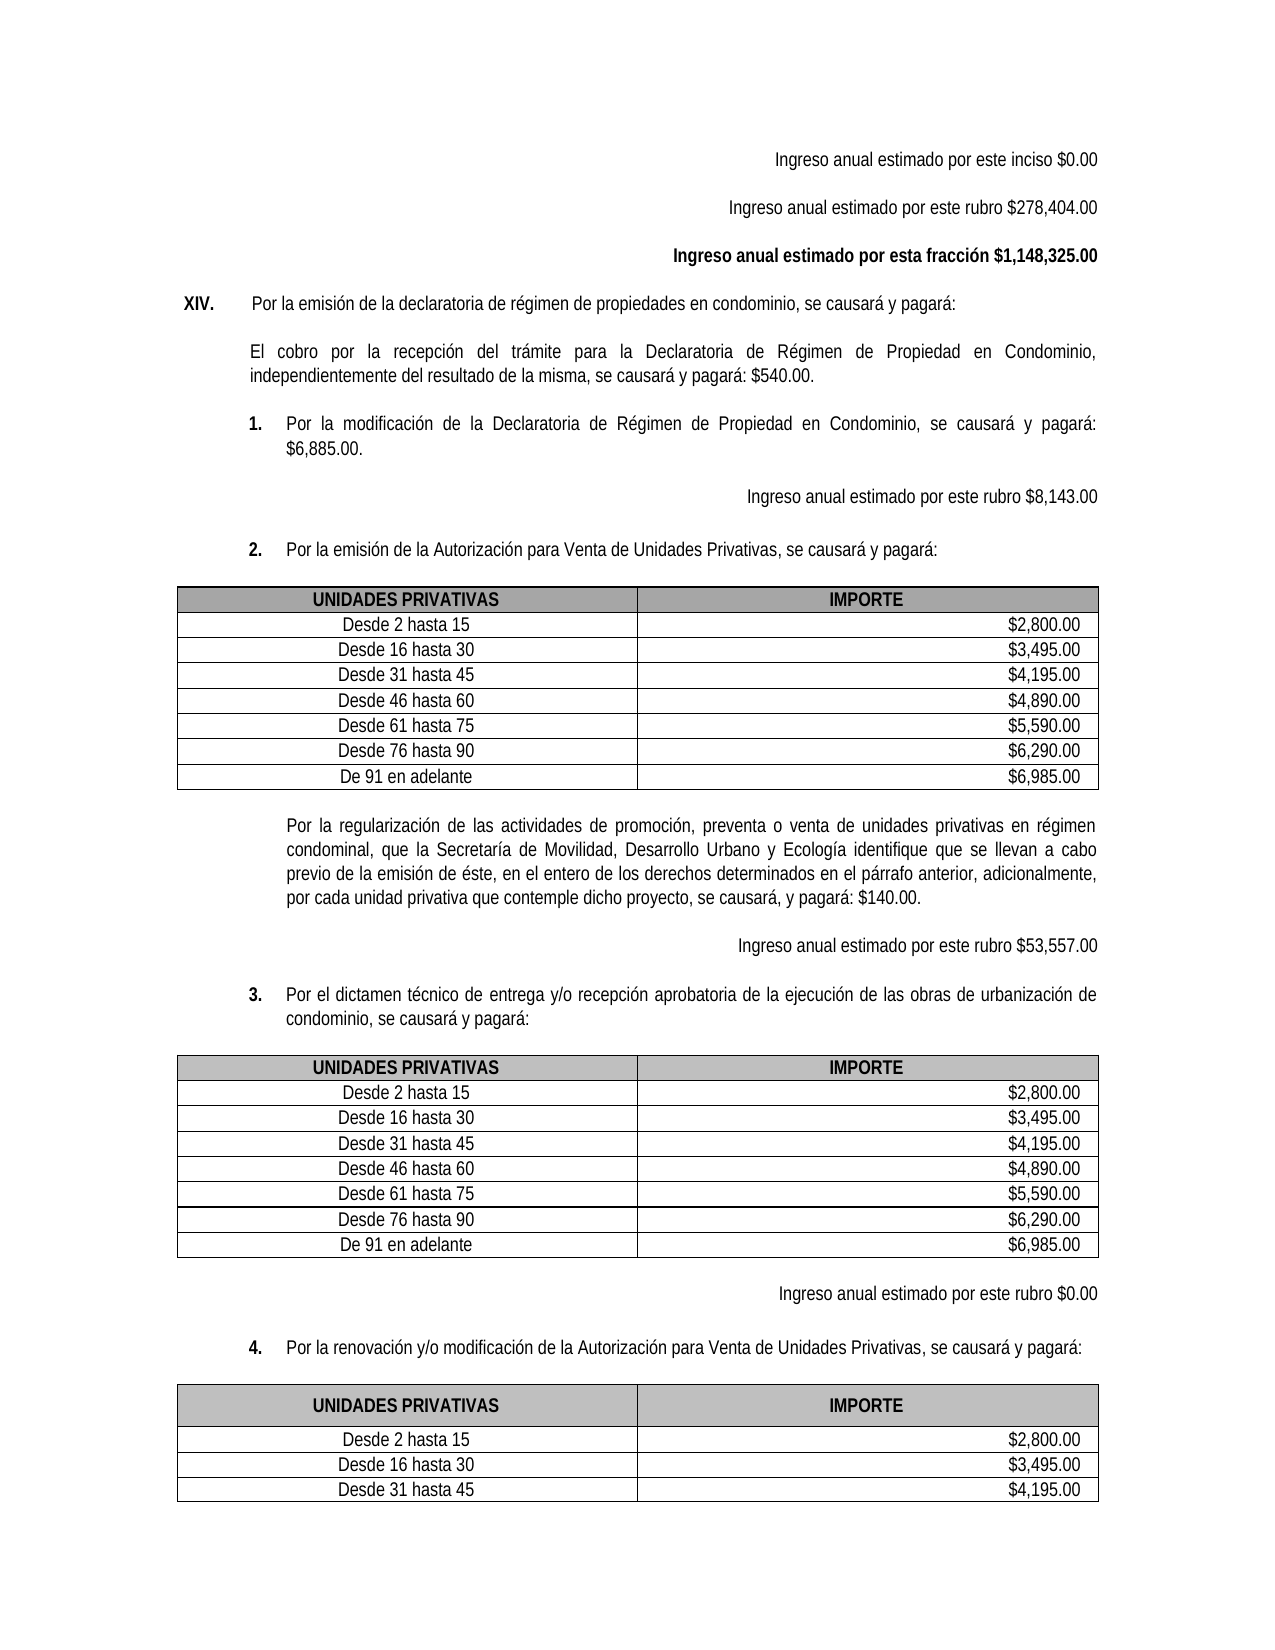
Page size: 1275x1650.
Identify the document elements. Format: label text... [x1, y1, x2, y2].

list Por la modificación de la Declaratoria de Régimen de Propiedad en Condominio, se causará y pagará: $6,885.00. [249, 412, 1098, 459]
list Por la emisión de la declaratoria de régimen de propiedades en condominio, se causará y pagará: [214, 292, 1098, 315]
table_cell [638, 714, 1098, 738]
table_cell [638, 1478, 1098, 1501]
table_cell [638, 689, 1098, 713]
text Ingreso anual estimado por este rubro $53,557.00 [174, 934, 1098, 957]
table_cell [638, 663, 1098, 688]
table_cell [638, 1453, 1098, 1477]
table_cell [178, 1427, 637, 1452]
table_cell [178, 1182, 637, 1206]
list Por el dictamen técnico de entrega y/o recepción aprobatoria de la ejecución de las obras de urbanización de condominio, se causará y pagará: [249, 982, 1098, 1029]
text Ingreso anual estimado por esta fracción $1,148,325.00 [174, 244, 1098, 267]
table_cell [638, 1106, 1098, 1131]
text Ingreso anual estimado por este rubro $8,143.00 [174, 484, 1098, 507]
list Por la renovación y/o modificación de la Autorización para Venta de Unidades Privativas, se causará y pagará: [249, 1336, 1098, 1359]
text Por la regularización de las actividades de promoción, preventa o venta de unidades privativas en régimen condominal, que la Secretaría de Movilidad, Desarrollo Urbano y Ecología identifique que se llevan a cabo previo de la emisión de éste, en el entero de los derechos determinados en el párrafo anterior, adicionalmente, por cada unidad privativa que contemple dicho proyecto, se causará, y pagará: $140.00. [286, 814, 1098, 909]
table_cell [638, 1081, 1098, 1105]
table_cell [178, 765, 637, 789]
list Por la emisión de la Autorización para Venta de Unidades Privativas, se causará y pagará: [249, 538, 1098, 561]
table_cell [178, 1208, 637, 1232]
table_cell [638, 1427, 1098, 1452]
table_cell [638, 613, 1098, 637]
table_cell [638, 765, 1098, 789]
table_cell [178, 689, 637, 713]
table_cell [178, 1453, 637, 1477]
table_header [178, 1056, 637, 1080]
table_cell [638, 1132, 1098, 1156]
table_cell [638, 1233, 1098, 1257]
text El cobro por la recepción del trámite para la Declaratoria de Régimen de Propiedad en Condominio, independientemente del resultado de la misma, se causará y pagará: $540.00. [250, 340, 1098, 387]
text Ingreso anual estimado por este inciso $0.00 [174, 148, 1098, 170]
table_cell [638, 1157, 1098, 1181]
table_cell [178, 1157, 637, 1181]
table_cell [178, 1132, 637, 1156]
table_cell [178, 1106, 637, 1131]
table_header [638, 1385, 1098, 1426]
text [174, 1282, 1098, 1305]
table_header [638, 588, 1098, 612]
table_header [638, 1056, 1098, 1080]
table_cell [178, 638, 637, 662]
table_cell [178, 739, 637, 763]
text Ingreso anual estimado por este rubro $278,404.00 [174, 196, 1098, 218]
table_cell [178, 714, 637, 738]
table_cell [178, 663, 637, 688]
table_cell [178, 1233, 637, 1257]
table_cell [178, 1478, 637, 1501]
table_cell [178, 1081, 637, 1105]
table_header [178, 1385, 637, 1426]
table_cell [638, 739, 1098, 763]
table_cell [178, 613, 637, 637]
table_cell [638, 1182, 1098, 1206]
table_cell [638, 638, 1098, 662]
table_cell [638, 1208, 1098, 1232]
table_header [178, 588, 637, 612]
